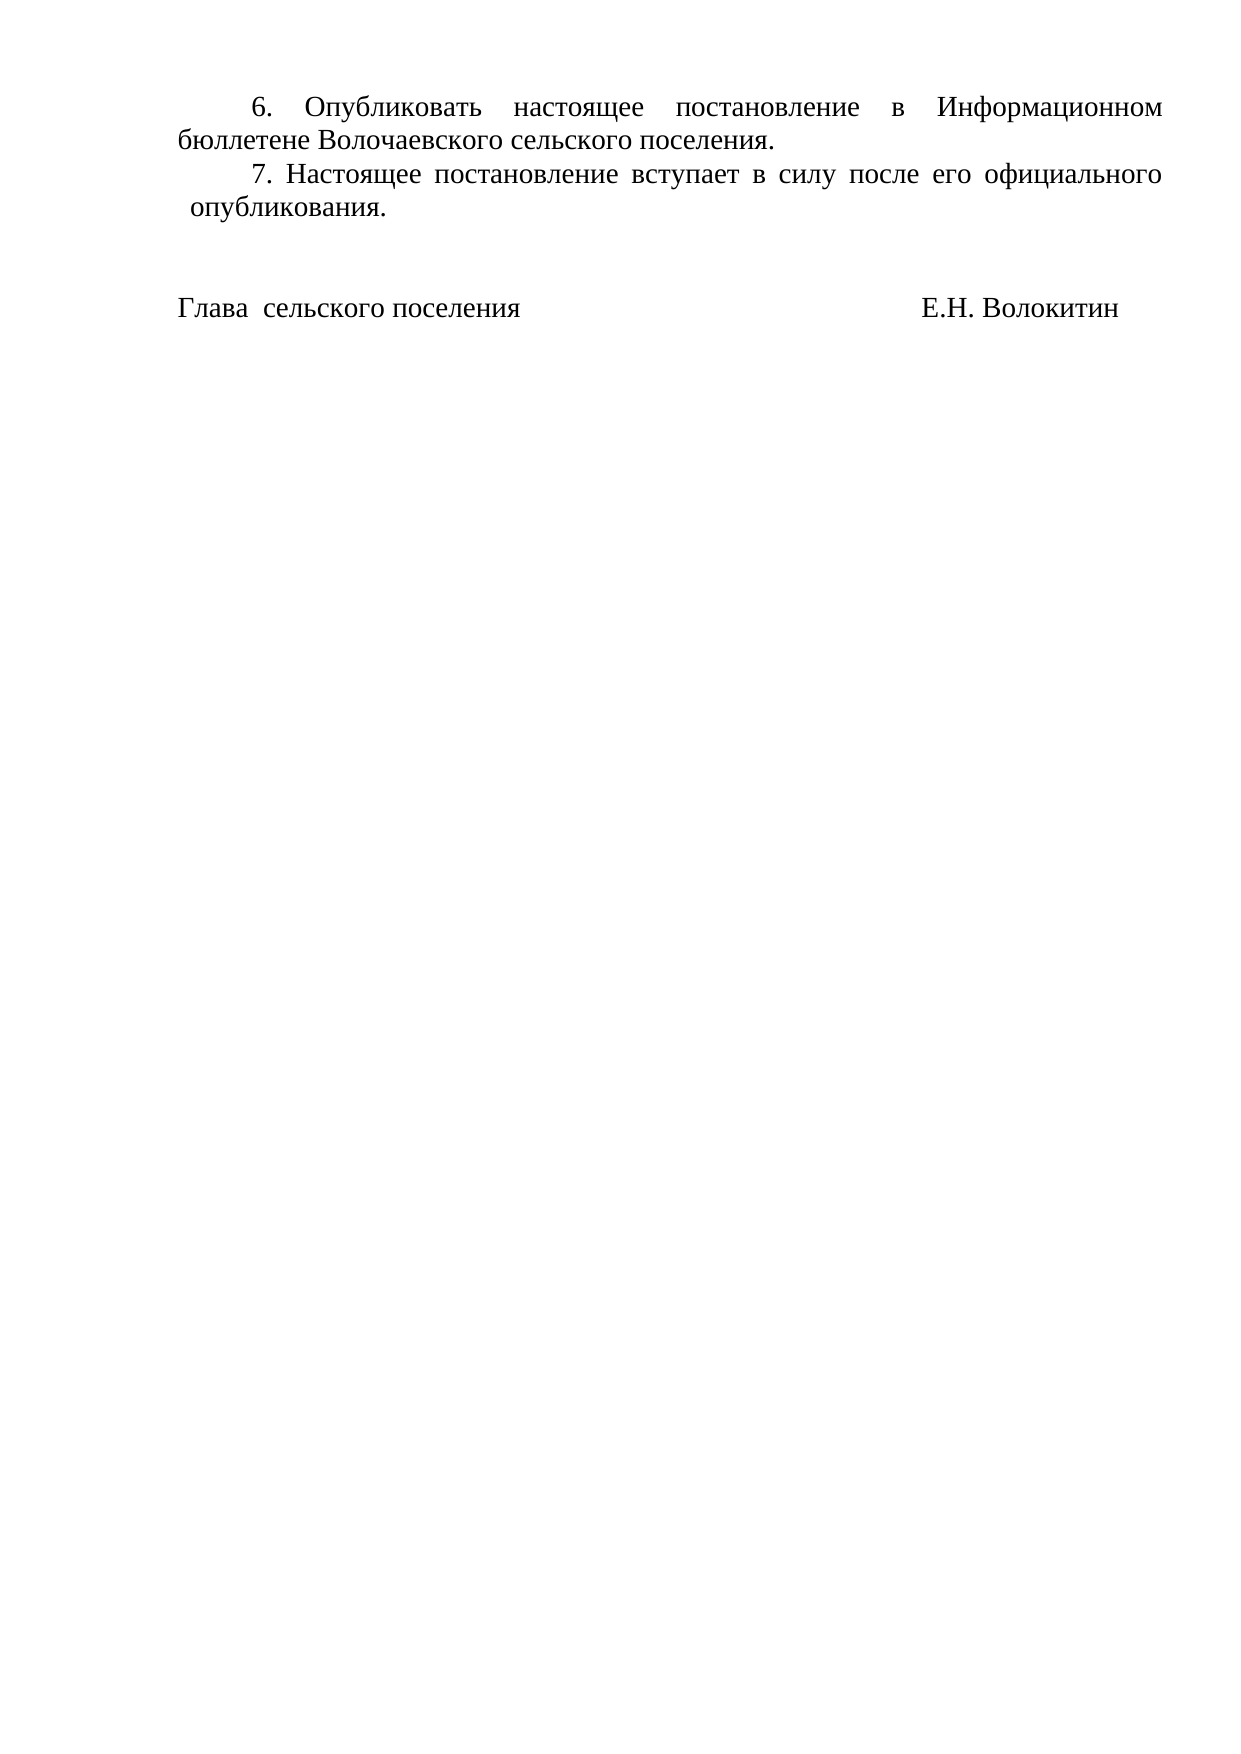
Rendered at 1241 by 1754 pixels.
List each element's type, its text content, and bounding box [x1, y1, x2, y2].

text Глава сельского поселения Е.Н. Волокитин [177, 290, 1163, 323]
text 6. Опубликовать настоящее постановление в Информационном бюллетене Волочаевского сельского поселения. [177, 89, 1163, 156]
text 7. Настоящее постановление вступает в силу после его официального опубликования. [190, 156, 1163, 223]
